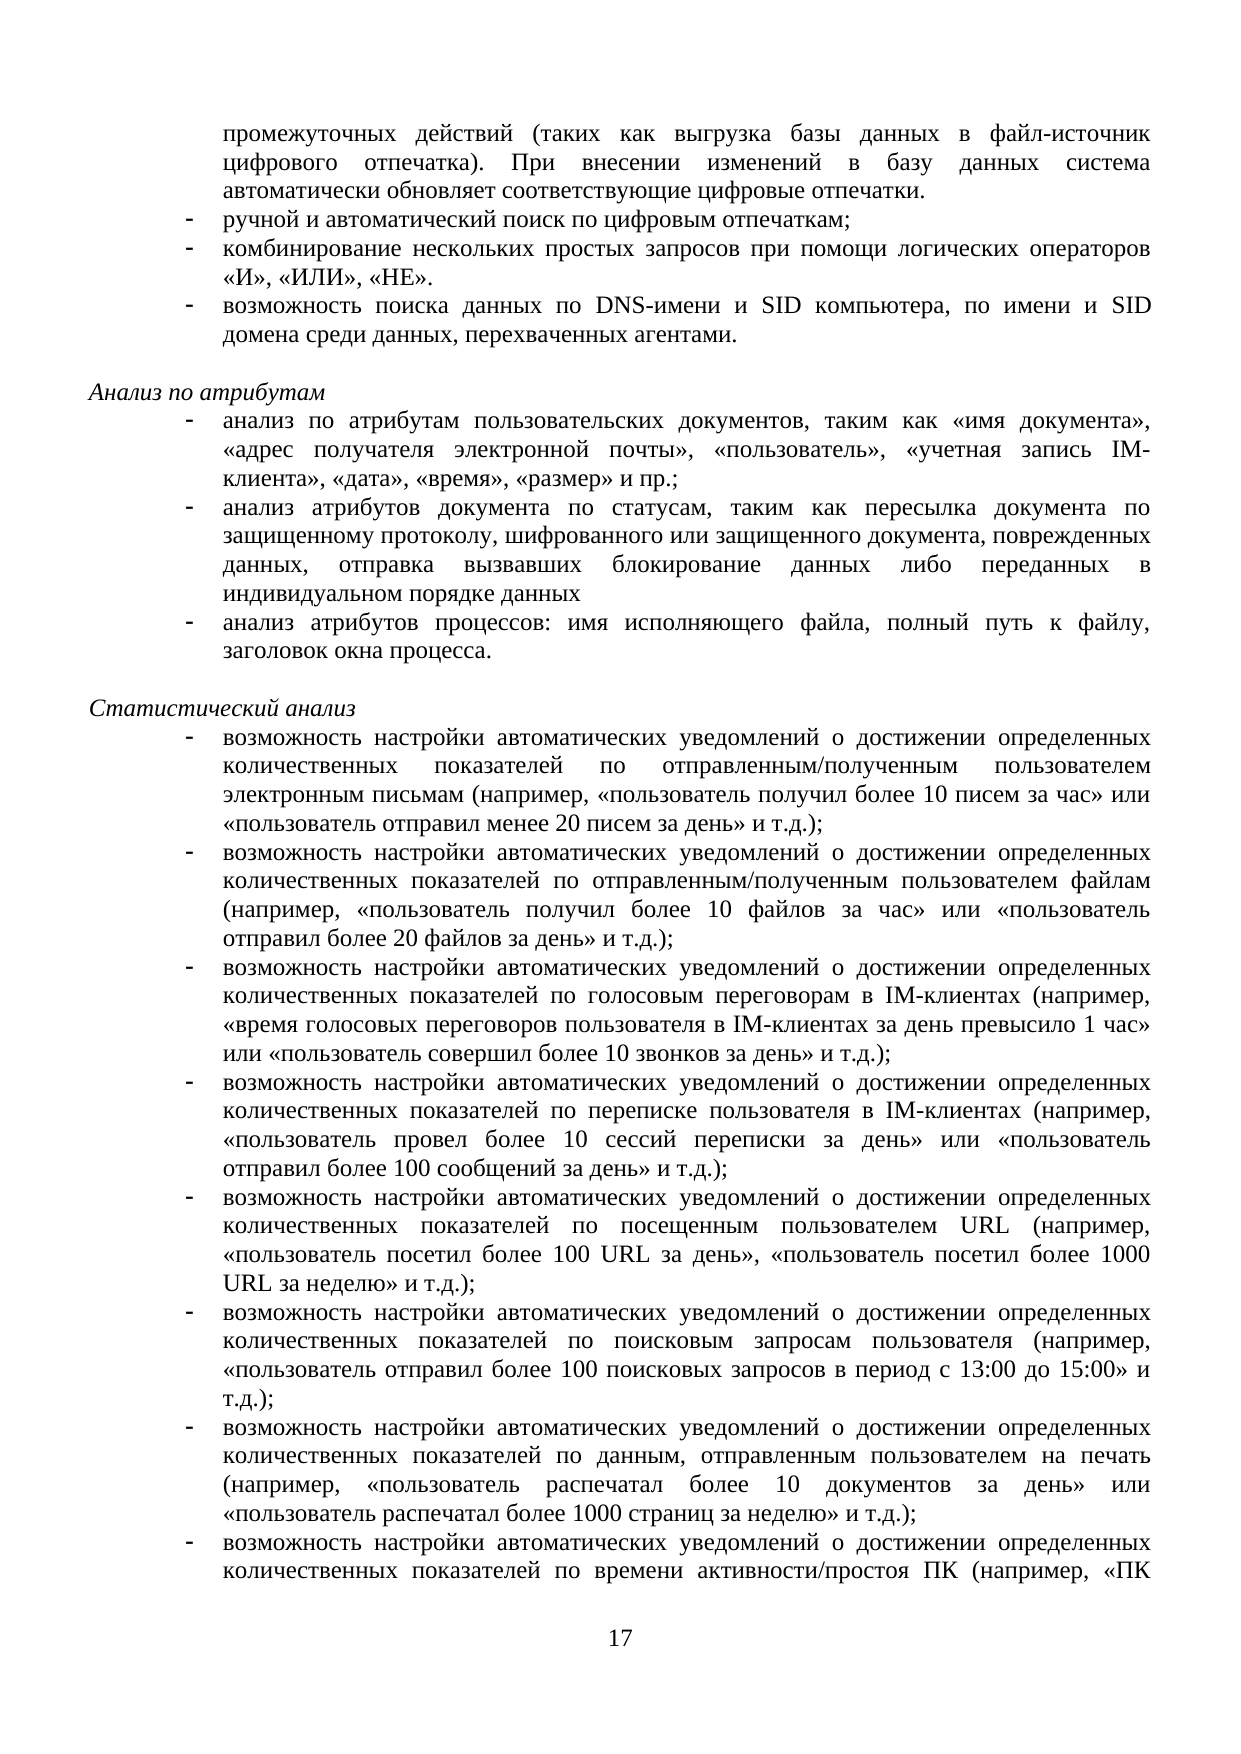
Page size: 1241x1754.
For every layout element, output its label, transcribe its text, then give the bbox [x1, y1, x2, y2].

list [185, 118, 1152, 204]
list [185, 1527, 1152, 1584]
list анализ по атрибутам пользовательских документов, таким как «имя документа», «адрес получателя электронной почты», «пользователь», «учетная запись IM-клиента», «дата», «время», «размер» и пр.; [185, 406, 1152, 492]
list возможность настройки автоматических уведомлений о достижении определенных количественных показателей по поисковым запросам пользователя (например, «пользователь отправил более 100 поисковых запросов в период с 13:00 до 15:00» и т.д.); [185, 1297, 1152, 1412]
list возможность настройки автоматических уведомлений о достижении определенных количественных показателей по посещенным пользователем URL (например, «пользователь посетил более 100 URL за день», «пользователь посетил более 1000 URL за неделю» и т.д.); [185, 1182, 1152, 1297]
list возможность поиска данных по DNS-имени и SID компьютера, по имени и SID домена среди данных, перехваченных агентами. [185, 291, 1152, 348]
list возможность настройки автоматических уведомлений о достижении определенных количественных показателей по отправленным/полученным пользователем электронным письмам (например, «пользователь получил более 10 писем за час» или «пользователь отправил менее 20 писем за день» и т.д.); [185, 722, 1152, 837]
list анализ атрибутов документа по статусам, таким как пересылка документа по защищенному протоколу, шифрованного или защищенного документа, поврежденных данных, отправка вызвавших блокирование данных либо переданных в индивидуальном порядке данных [185, 492, 1152, 607]
list возможность настройки автоматических уведомлений о достижении определенных количественных показателей по голосовым переговорам в IM-клиентах (например, «время голосовых переговоров пользователя в IM-клиентах за день превысило 1 час» или «пользователь совершил более 10 звонков за день» и т.д.); [185, 952, 1152, 1067]
list анализ атрибутов процессов: имя исполняющего файла, полный путь к файлу, заголовок окна процесса. [185, 607, 1152, 664]
list возможность настройки автоматических уведомлений о достижении определенных количественных показателей по переписке пользователя в IM-клиентах (например, «пользователь провел более 10 сессий переписки за день» или «пользователь отправил более 100 сообщений за день» и т.д.); [185, 1067, 1152, 1182]
text Анализ по атрибутам [89, 377, 1152, 406]
text Статистический анализ [89, 693, 1152, 722]
list ручной и автоматический поиск по цифровым отпечаткам; [185, 204, 1152, 233]
list возможность настройки автоматических уведомлений о достижении определенных количественных показателей по данным, отправленным пользователем на печать (например, «пользователь распечатал более 10 документов за день» или «пользователь распечатал более 1000 страниц за неделю» и т.д.); [185, 1412, 1152, 1527]
list возможность настройки автоматических уведомлений о достижении определенных количественных показателей по отправленным/полученным пользователем файлам (например, «пользователь получил более 10 файлов за час» или «пользователь отправил более 20 файлов за день» и т.д.); [185, 837, 1152, 952]
list комбинирование нескольких простых запросов при помощи логических операторов «И», «ИЛИ», «НЕ». [185, 233, 1152, 291]
